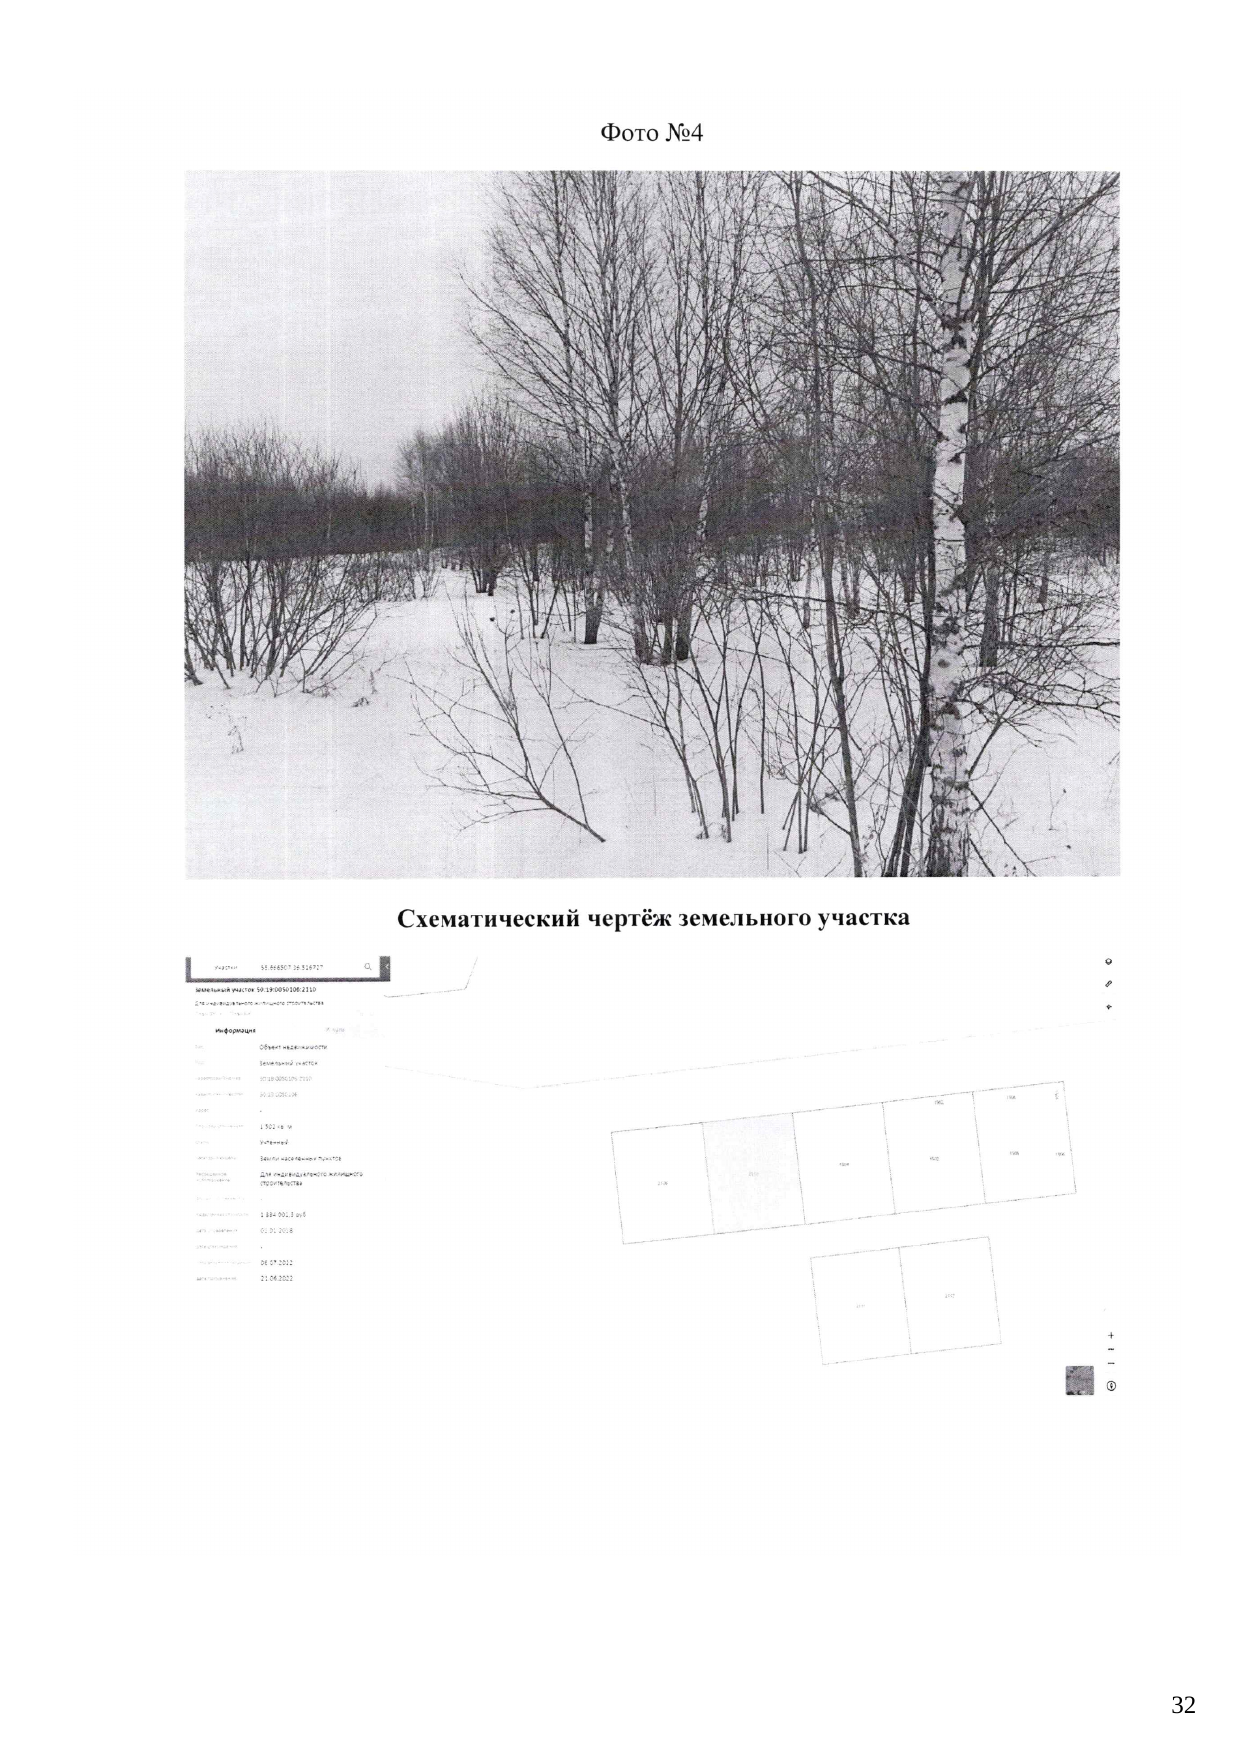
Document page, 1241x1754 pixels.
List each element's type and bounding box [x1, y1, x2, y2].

picture [73, 88, 1181, 1556]
